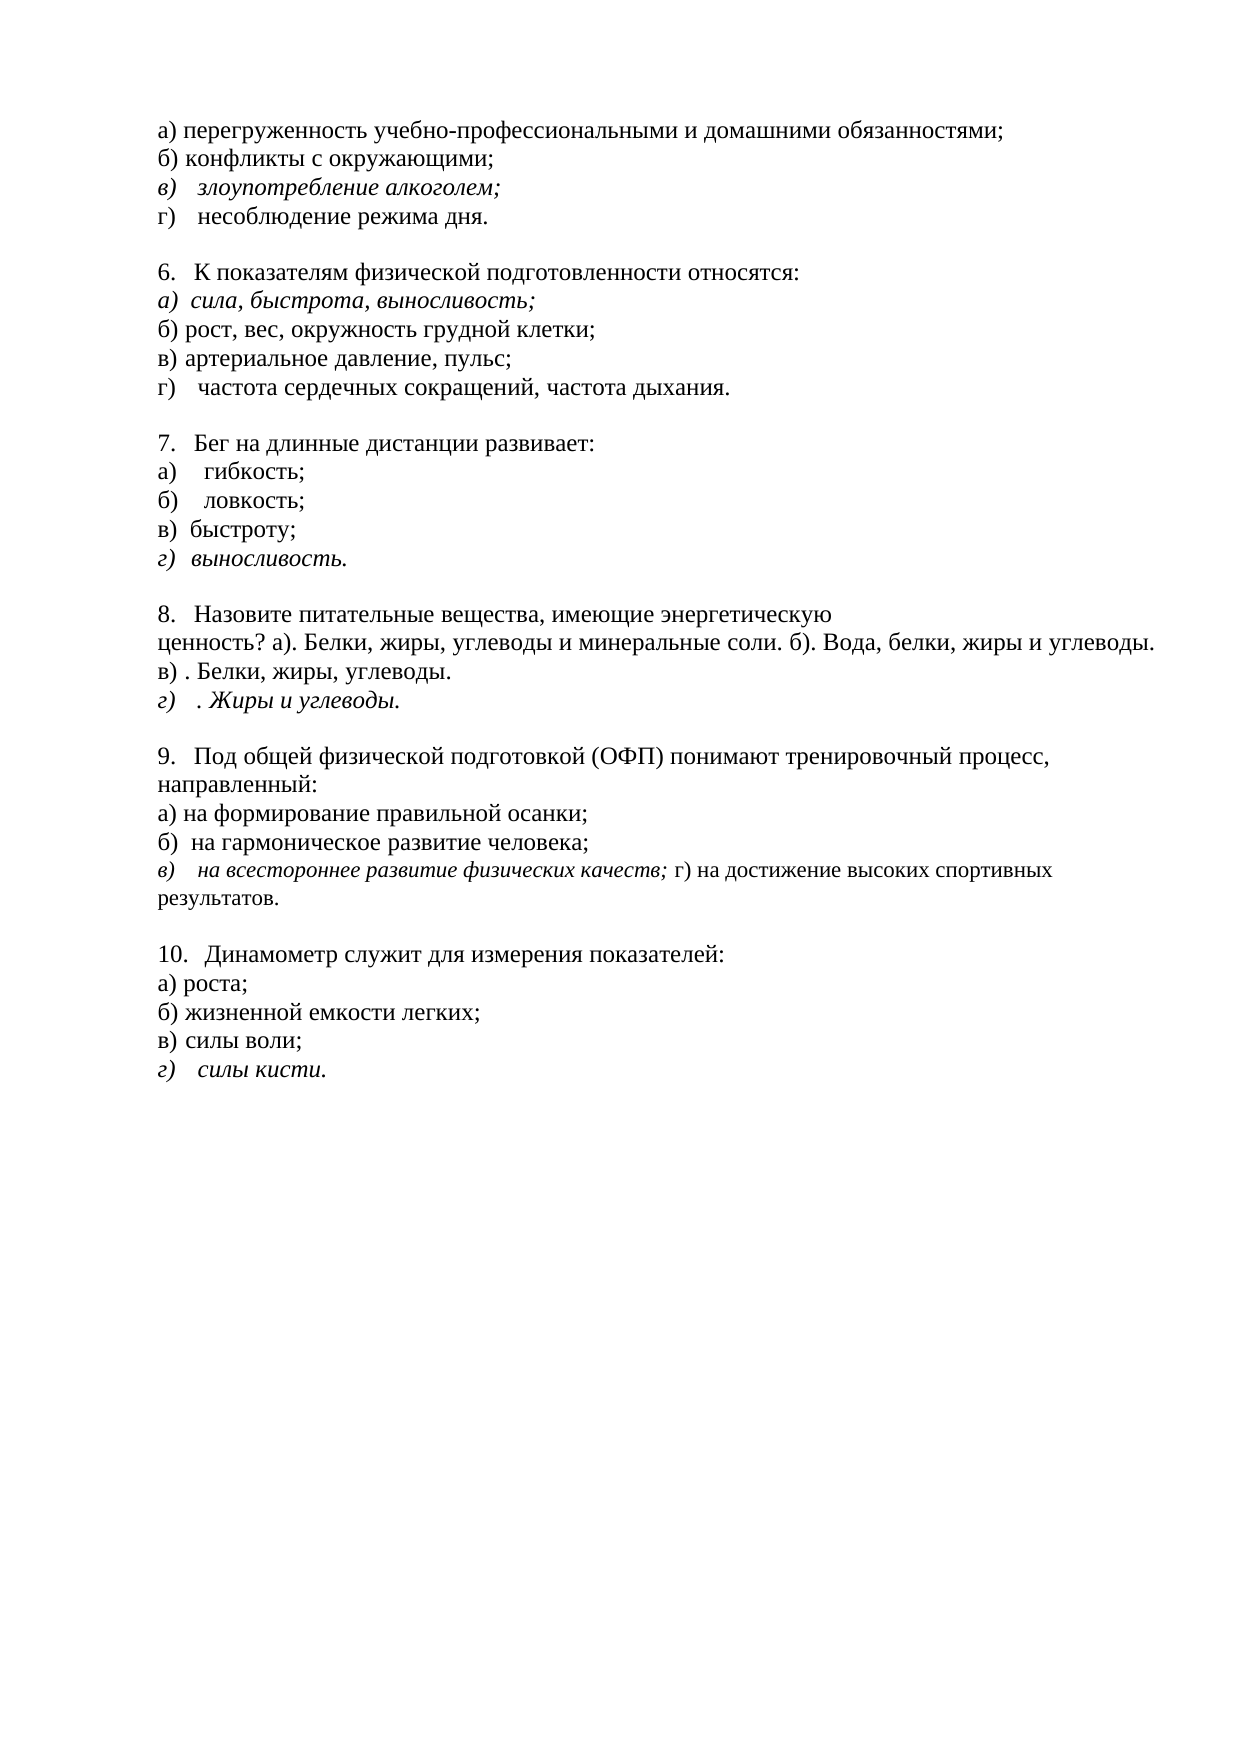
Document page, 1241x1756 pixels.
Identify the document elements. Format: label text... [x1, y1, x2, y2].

text г) выносливость. [157, 543, 1194, 572]
text а) перегруженность учебно-профессиональными и домашними обязанностями; б) конфликты с окружающими; [157, 115, 1012, 172]
text г) частота сердечных сокращений, частота дыхания. [157, 372, 1194, 401]
text г) силы кисти. [157, 1054, 1194, 1083]
text в) злоупотребление алкоголем; [157, 172, 1194, 201]
list Назовите питательные вещества, имеющие энергетическую [157, 599, 1194, 627]
list К показателям физической подготовленности относятся: [157, 257, 1194, 286]
list Бег на длинные дистанции развивает: [157, 428, 1194, 456]
text а) на формирование правильной осанки; б) на гармоническое развитие человека; [157, 798, 608, 856]
text г) несоблюдение режима дня. [157, 201, 1194, 230]
list Под общей физической подготовкой (ОФП) понимают тренировочный процесс, направленный: [157, 741, 1050, 798]
text б) рост, вес, окружность грудной клетки; в) артериальное давление, пульс; [157, 314, 608, 372]
text а) гибкость; б) ловкость; в) быстроту; [157, 456, 305, 543]
text ценность? а). Белки, жиры, углеводы и минеральные соли. б). Вода, белки, жиры и углеводы. в) . Белки, жиры, углеводы. [157, 627, 1164, 685]
text в) на всестороннее развитие физических качеств; г) на достижение высоких спортивных результатов. [157, 856, 1054, 911]
list Динамометр служит для измерения показателей: а) роста; [157, 939, 726, 997]
text а) сила, быстрота, выносливость; [157, 286, 1194, 314]
text б) жизненной емкости легких; в) силы воли; [157, 997, 494, 1054]
text г) . Жиры и углеводы. [157, 685, 1194, 714]
